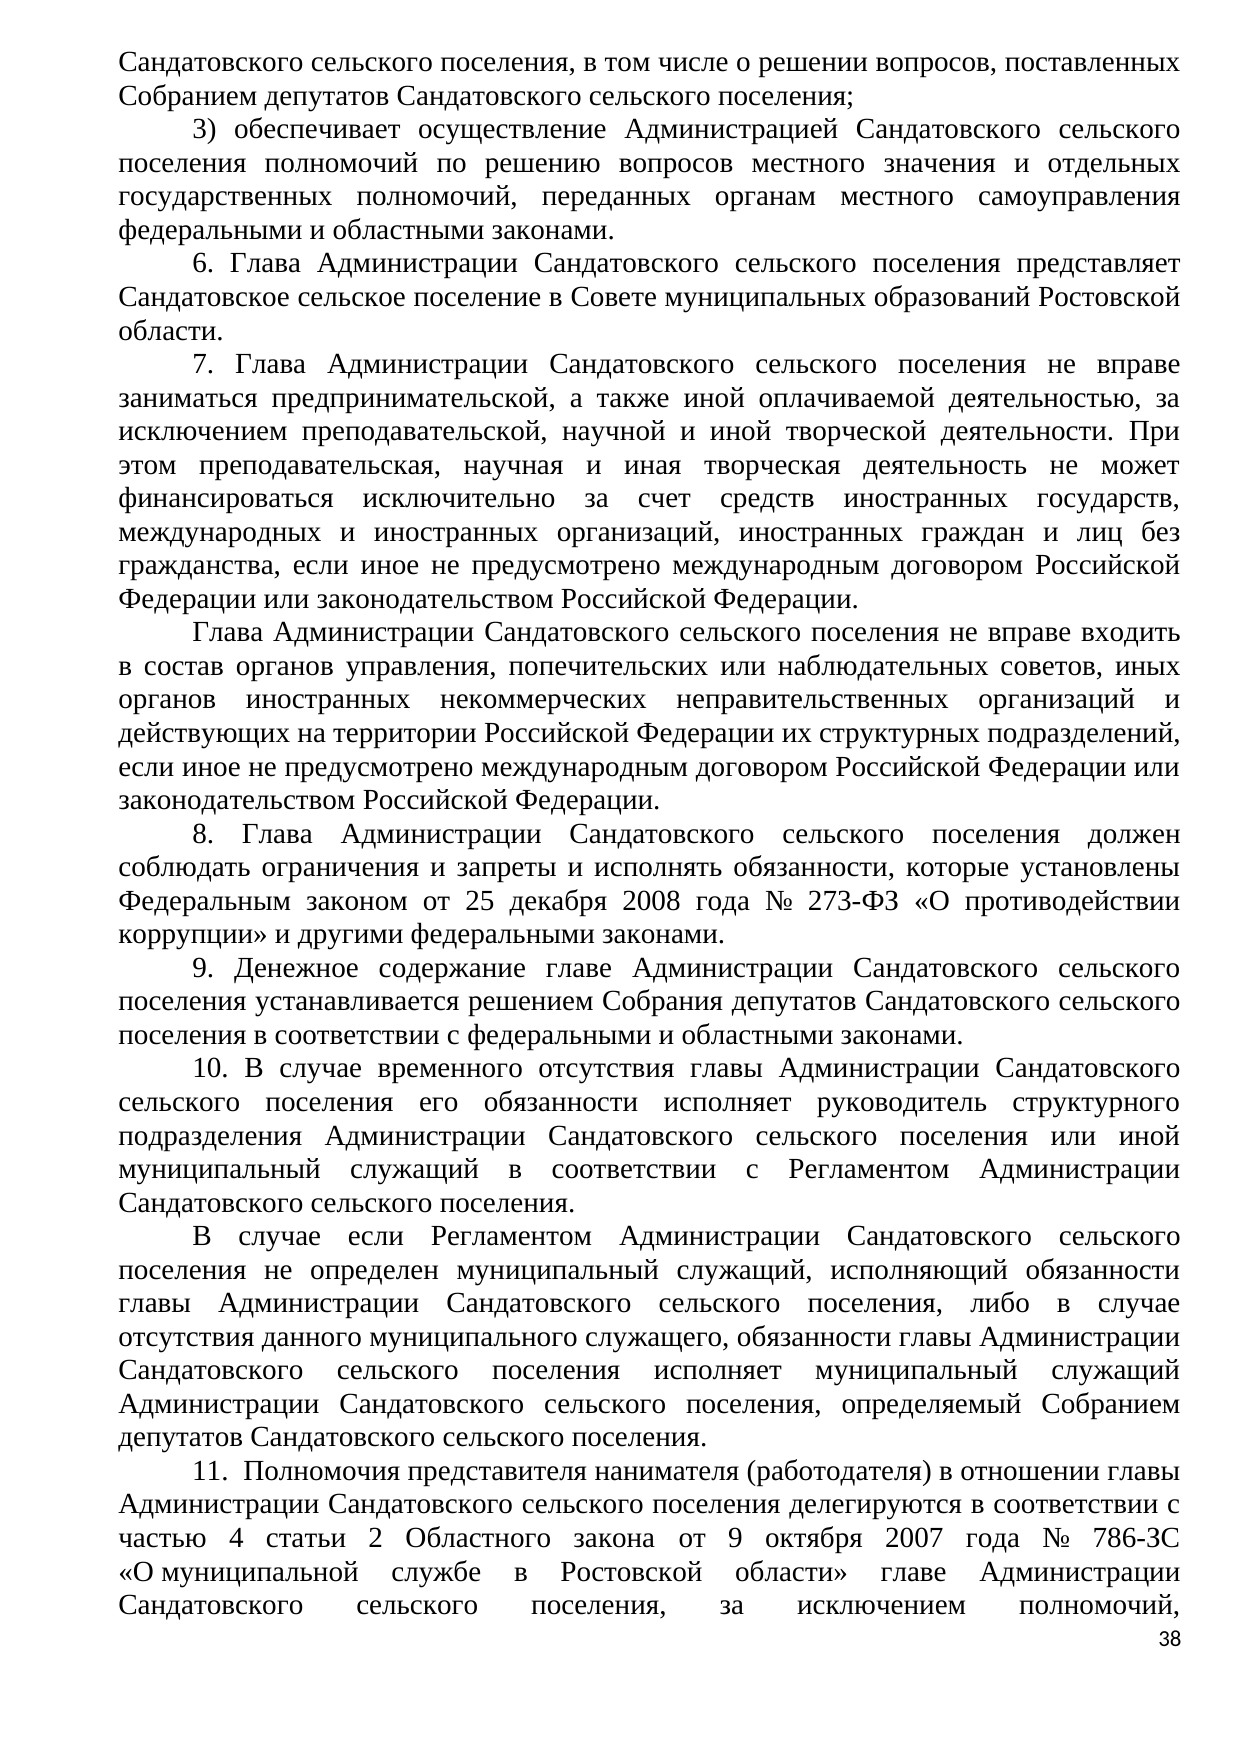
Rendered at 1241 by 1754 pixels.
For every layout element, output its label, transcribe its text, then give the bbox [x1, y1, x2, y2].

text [118, 1453, 1181, 1621]
text 3) обеспечивает осуществление Администрацией Сандатовского сельского поселения полномочий по решению вопросов местного значения и отдельных государственных полномочий, переданных органам местного самоуправления федеральными и областными законами. [118, 111, 1181, 246]
text 8. Глава Администрации Сандатовского сельского поселения должен соблюдать ограничения и запреты и исполнять обязанности, которые установлены Федеральным законом от 25 декабря 2008 года № 273-ФЗ «О противодействии коррупции» и другими федеральными законами. [118, 816, 1181, 950]
text 7. Глава Администрации Сандатовского сельского поселения не вправе заниматься предпринимательской, а также иной оплачиваемой деятельностью, за исключением преподавательской, научной и иной творческой деятельности. При этом преподавательская, научная и иная творческая деятельность не может финансироваться исключительно за счет средств иностранных государств, международных и иностранных организаций, иностранных граждан и лиц без гражданства, если иное не предусмотрено международным договором Российской Федерации или законодательством Российской Федерации. [118, 346, 1181, 614]
text 9. Денежное содержание главе Администрации Сандатовского сельского поселения устанавливается решением Собрания депутатов Сандатовского сельского поселения в соответствии с федеральными и областными законами. [118, 950, 1181, 1051]
text Глава Администрации Сандатовского сельского поселения не вправе входить в состав органов управления, попечительских или наблюдательных советов, иных органов иностранных некоммерческих неправительственных организаций и действующих на территории Российской Федерации их структурных подразделений, если иное не предусмотрено международным договором Российской Федерации или законодательством Российской Федерации. [118, 614, 1181, 816]
text 6. Глава Администрации Сандатовского сельского поселения представляет Сандатовское сельское поселение в Совете муниципальных образований Ростовской области. [118, 246, 1181, 346]
text В случае если Регламентом Администрации Сандатовского сельского поселения не определен муниципальный служащий, исполняющий обязанности главы Администрации Сандатовского сельского поселения, либо в случае отсутствия данного муниципального служащего, обязанности главы Администрации Сандатовского сельского поселения исполняет муниципальный служащий Администрации Сандатовского сельского поселения, определяемый Собранием депутатов Сандатовского сельского поселения. [118, 1218, 1181, 1453]
text 10. В случае временного отсутствия главы Администрации Сандатовского сельского поселения его обязанности исполняет руководитель структурного подразделения Администрации Сандатовского сельского поселения или иной муниципальный служащий в соответствии с Регламентом Администрации Сандатовского сельского поселения. [118, 1051, 1181, 1218]
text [118, 44, 1181, 111]
